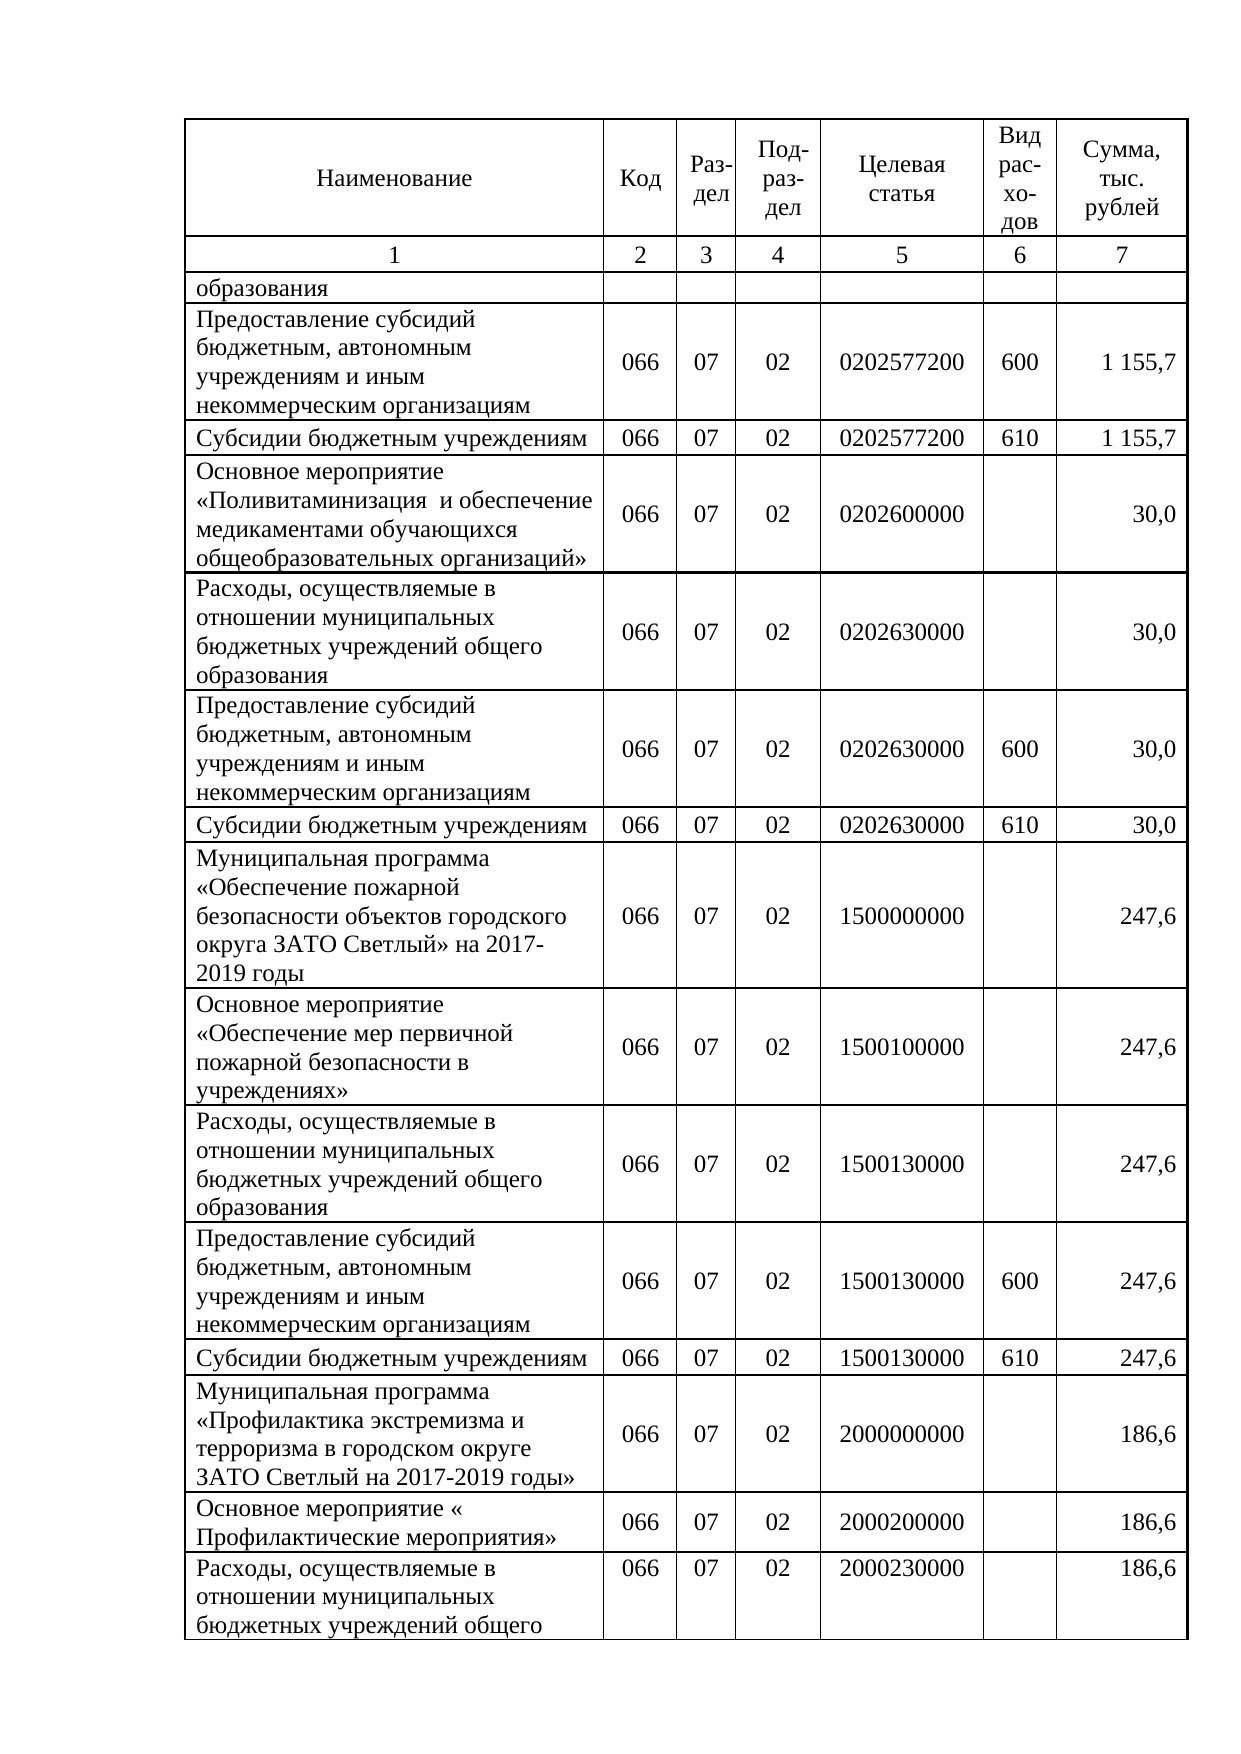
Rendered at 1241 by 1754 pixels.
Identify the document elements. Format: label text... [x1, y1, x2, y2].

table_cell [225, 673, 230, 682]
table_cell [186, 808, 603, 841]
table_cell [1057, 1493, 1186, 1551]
table_header Наименование [186, 120, 603, 235]
table_header Раз-дел [677, 120, 735, 235]
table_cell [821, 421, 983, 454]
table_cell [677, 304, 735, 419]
table_cell 1 [186, 237, 603, 271]
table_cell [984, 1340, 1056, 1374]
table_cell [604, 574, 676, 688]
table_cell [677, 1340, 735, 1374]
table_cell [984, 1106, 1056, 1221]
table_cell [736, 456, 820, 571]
table_header Вид рас-хо-дов [984, 120, 1056, 235]
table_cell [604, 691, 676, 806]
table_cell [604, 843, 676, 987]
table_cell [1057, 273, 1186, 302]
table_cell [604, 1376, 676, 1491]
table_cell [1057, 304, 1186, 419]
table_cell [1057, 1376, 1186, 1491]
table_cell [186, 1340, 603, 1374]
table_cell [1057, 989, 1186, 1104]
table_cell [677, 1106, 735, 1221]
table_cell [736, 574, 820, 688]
table_header Под-раз-дел [736, 120, 820, 235]
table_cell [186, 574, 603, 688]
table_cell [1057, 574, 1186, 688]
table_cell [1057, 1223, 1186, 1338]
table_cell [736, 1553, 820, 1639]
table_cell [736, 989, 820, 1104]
table_header Целевая статья [821, 120, 983, 235]
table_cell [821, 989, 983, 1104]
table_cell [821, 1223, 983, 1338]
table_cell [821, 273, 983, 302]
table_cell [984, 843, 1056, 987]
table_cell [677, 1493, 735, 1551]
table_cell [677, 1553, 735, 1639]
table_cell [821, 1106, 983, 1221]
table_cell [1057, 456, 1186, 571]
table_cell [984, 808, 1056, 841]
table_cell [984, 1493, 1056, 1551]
table_cell 3 [677, 237, 735, 271]
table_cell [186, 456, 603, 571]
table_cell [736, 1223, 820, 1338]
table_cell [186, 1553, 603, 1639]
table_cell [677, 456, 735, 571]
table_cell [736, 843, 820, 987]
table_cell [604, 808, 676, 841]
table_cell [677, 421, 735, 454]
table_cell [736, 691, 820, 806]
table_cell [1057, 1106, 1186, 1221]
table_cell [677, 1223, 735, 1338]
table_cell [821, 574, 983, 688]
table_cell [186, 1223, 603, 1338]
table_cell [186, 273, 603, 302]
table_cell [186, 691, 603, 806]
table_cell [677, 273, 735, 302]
table_cell 6 [984, 237, 1056, 271]
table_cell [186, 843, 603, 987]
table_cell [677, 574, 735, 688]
table_cell 2 [604, 237, 676, 271]
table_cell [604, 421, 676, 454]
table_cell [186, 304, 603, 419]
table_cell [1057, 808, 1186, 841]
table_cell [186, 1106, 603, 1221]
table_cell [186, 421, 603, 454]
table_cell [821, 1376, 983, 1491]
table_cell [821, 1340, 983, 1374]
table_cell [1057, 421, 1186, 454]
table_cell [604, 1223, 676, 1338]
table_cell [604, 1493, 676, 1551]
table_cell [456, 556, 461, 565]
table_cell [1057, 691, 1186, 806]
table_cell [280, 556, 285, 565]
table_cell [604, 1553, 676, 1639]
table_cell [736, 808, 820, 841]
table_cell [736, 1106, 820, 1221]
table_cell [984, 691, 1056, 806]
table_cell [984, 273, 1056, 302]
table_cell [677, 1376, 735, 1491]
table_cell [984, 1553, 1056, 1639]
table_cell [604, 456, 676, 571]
table_header Сумма, тыс. рублей [1057, 120, 1186, 235]
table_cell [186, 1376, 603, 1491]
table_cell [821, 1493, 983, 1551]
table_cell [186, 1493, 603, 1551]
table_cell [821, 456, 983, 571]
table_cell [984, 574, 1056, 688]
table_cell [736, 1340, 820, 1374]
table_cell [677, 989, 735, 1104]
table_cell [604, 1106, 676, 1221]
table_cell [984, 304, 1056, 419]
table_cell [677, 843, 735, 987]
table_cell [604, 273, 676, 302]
table_cell 4 [736, 237, 820, 271]
table_cell 5 [821, 237, 983, 271]
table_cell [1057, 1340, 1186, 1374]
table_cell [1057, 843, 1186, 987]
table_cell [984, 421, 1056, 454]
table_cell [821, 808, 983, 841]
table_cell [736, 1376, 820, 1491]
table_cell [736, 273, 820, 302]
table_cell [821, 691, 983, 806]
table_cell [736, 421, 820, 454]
table_cell 7 [1057, 237, 1186, 271]
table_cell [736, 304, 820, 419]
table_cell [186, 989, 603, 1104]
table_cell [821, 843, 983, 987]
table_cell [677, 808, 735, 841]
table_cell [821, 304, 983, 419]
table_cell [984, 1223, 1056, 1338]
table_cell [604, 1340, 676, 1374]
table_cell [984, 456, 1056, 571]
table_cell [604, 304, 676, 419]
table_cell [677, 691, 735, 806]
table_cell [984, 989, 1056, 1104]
table_header Код [604, 120, 676, 235]
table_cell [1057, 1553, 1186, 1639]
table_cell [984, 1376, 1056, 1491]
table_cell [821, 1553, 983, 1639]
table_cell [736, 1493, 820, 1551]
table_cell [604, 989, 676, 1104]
